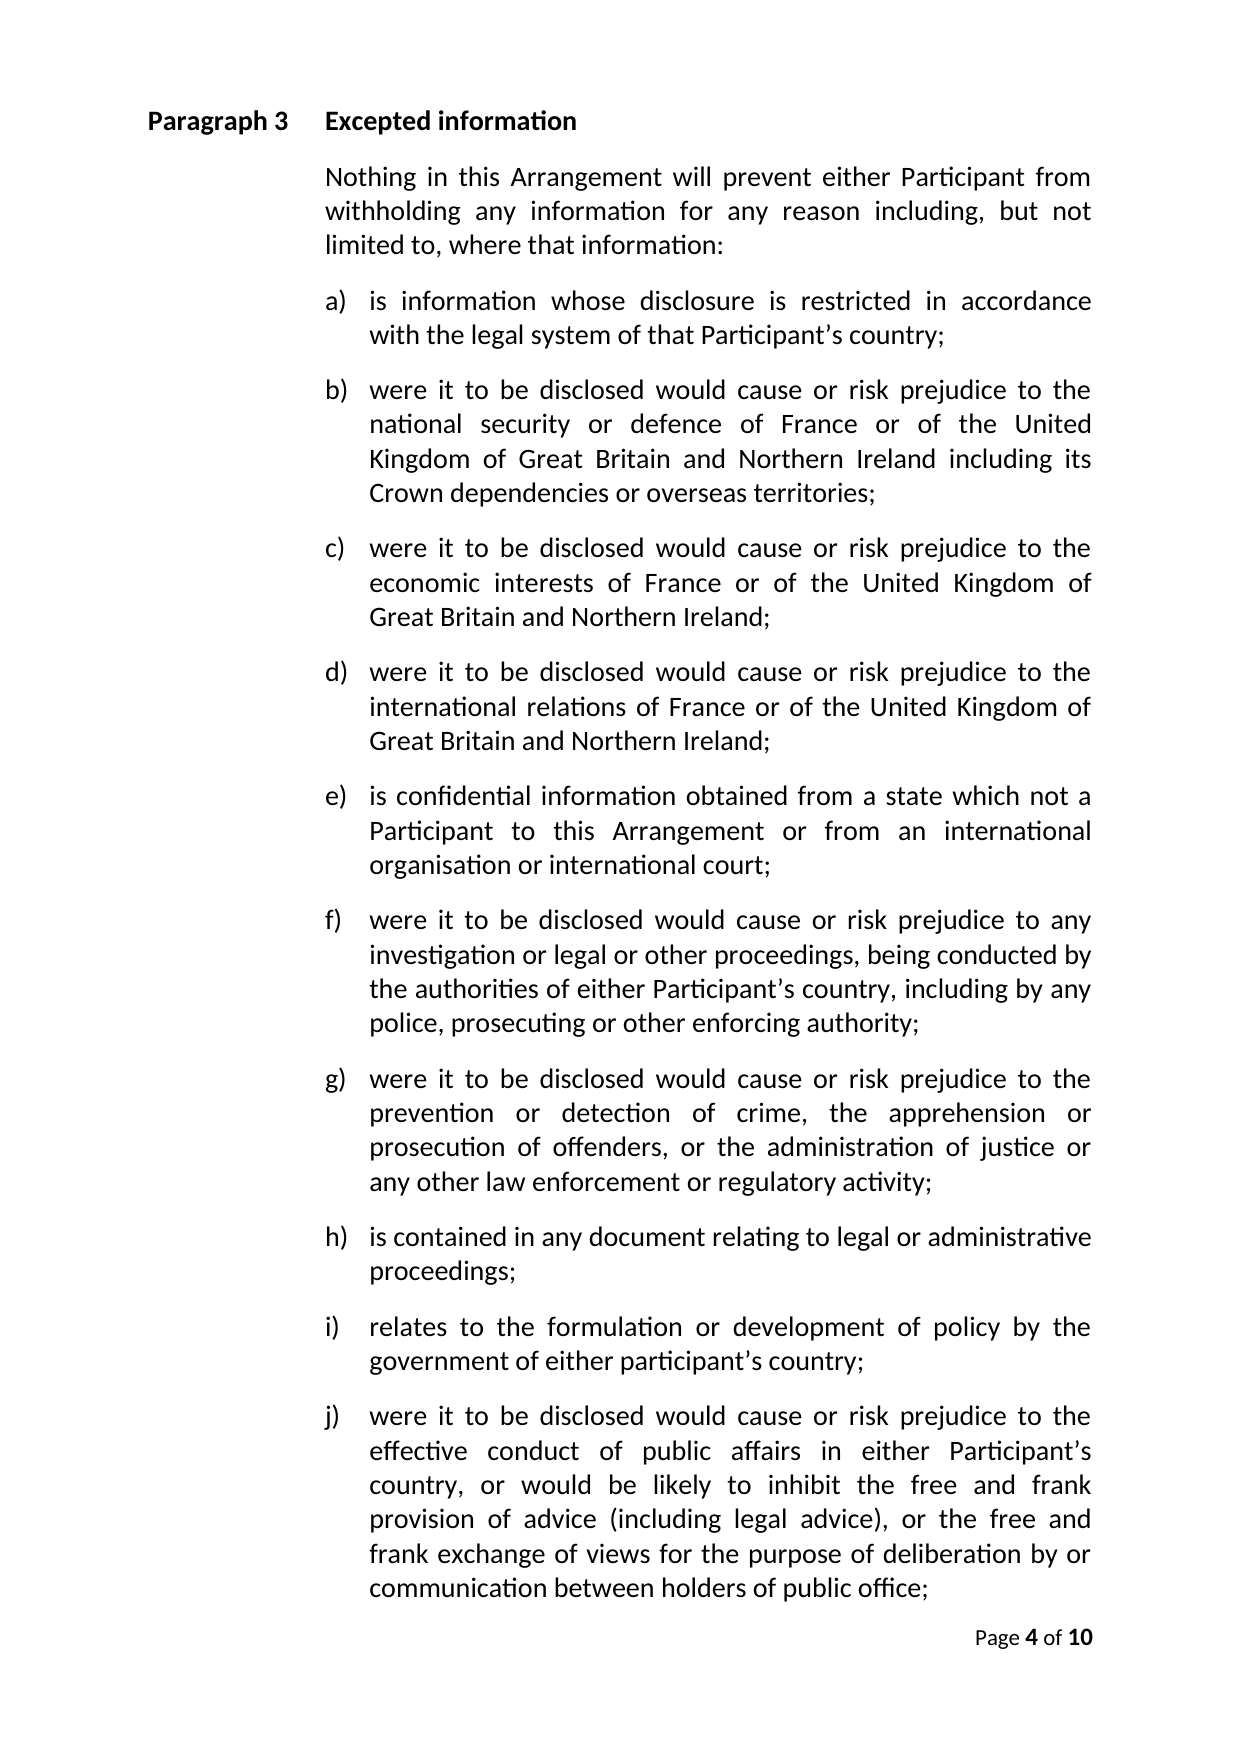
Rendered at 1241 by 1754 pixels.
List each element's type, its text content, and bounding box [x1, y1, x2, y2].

list were it to be disclosed would cause or risk prejudice to the effective conduct of public affairs in either Participant’s country, or would be likely to inhibit the free and frank provision of advice (including legal advice), or the free and frank exchange of views for the purpose of deliberation by or communication between holders of public office; [325, 1398, 1093, 1604]
list is contained in any document relating to legal or administrative proceedings; [325, 1219, 1093, 1288]
list relates to the formulation or development of policy by the government of either participant’s country; [325, 1309, 1093, 1377]
list were it to be disclosed would cause or risk prejudice to the international relations of France or of the United Kingdom of Great Britain and Northern Ireland; [325, 654, 1093, 758]
subtitle Paragraph 3 Excepted information [148, 103, 1093, 138]
list were it to be disclosed would cause or risk prejudice to the prevention or detection of crime, the apprehension or prosecution of offenders, or the administration of justice or any other law enforcement or regulatory activity; [325, 1061, 1093, 1198]
list were it to be disclosed would cause or risk prejudice to the national security or defence of France or of the United Kingdom of Great Britain and Northern Ireland including its Crown dependencies or overseas territories; [325, 372, 1093, 510]
list is information whose disclosure is restricted in accordance with the legal system of that Participant’s country; [325, 283, 1093, 351]
list Nothing in this Arrangement will prevent either Participant from withholding any information for any reason including, but not limited to, where that information: [325, 159, 1093, 262]
list is confidential information obtained from a state which not a Participant to this Arrangement or from an international organisation or international court; [325, 778, 1093, 882]
list were it to be disclosed would cause or risk prejudice to any investigation or legal or other proceedings, being conducted by the authorities of either Participant’s country, including by any police, prosecuting or other enforcing authority; [325, 902, 1093, 1040]
list were it to be disclosed would cause or risk prejudice to the economic interests of France or of the United Kingdom of Great Britain and Northern Ireland; [325, 531, 1093, 634]
